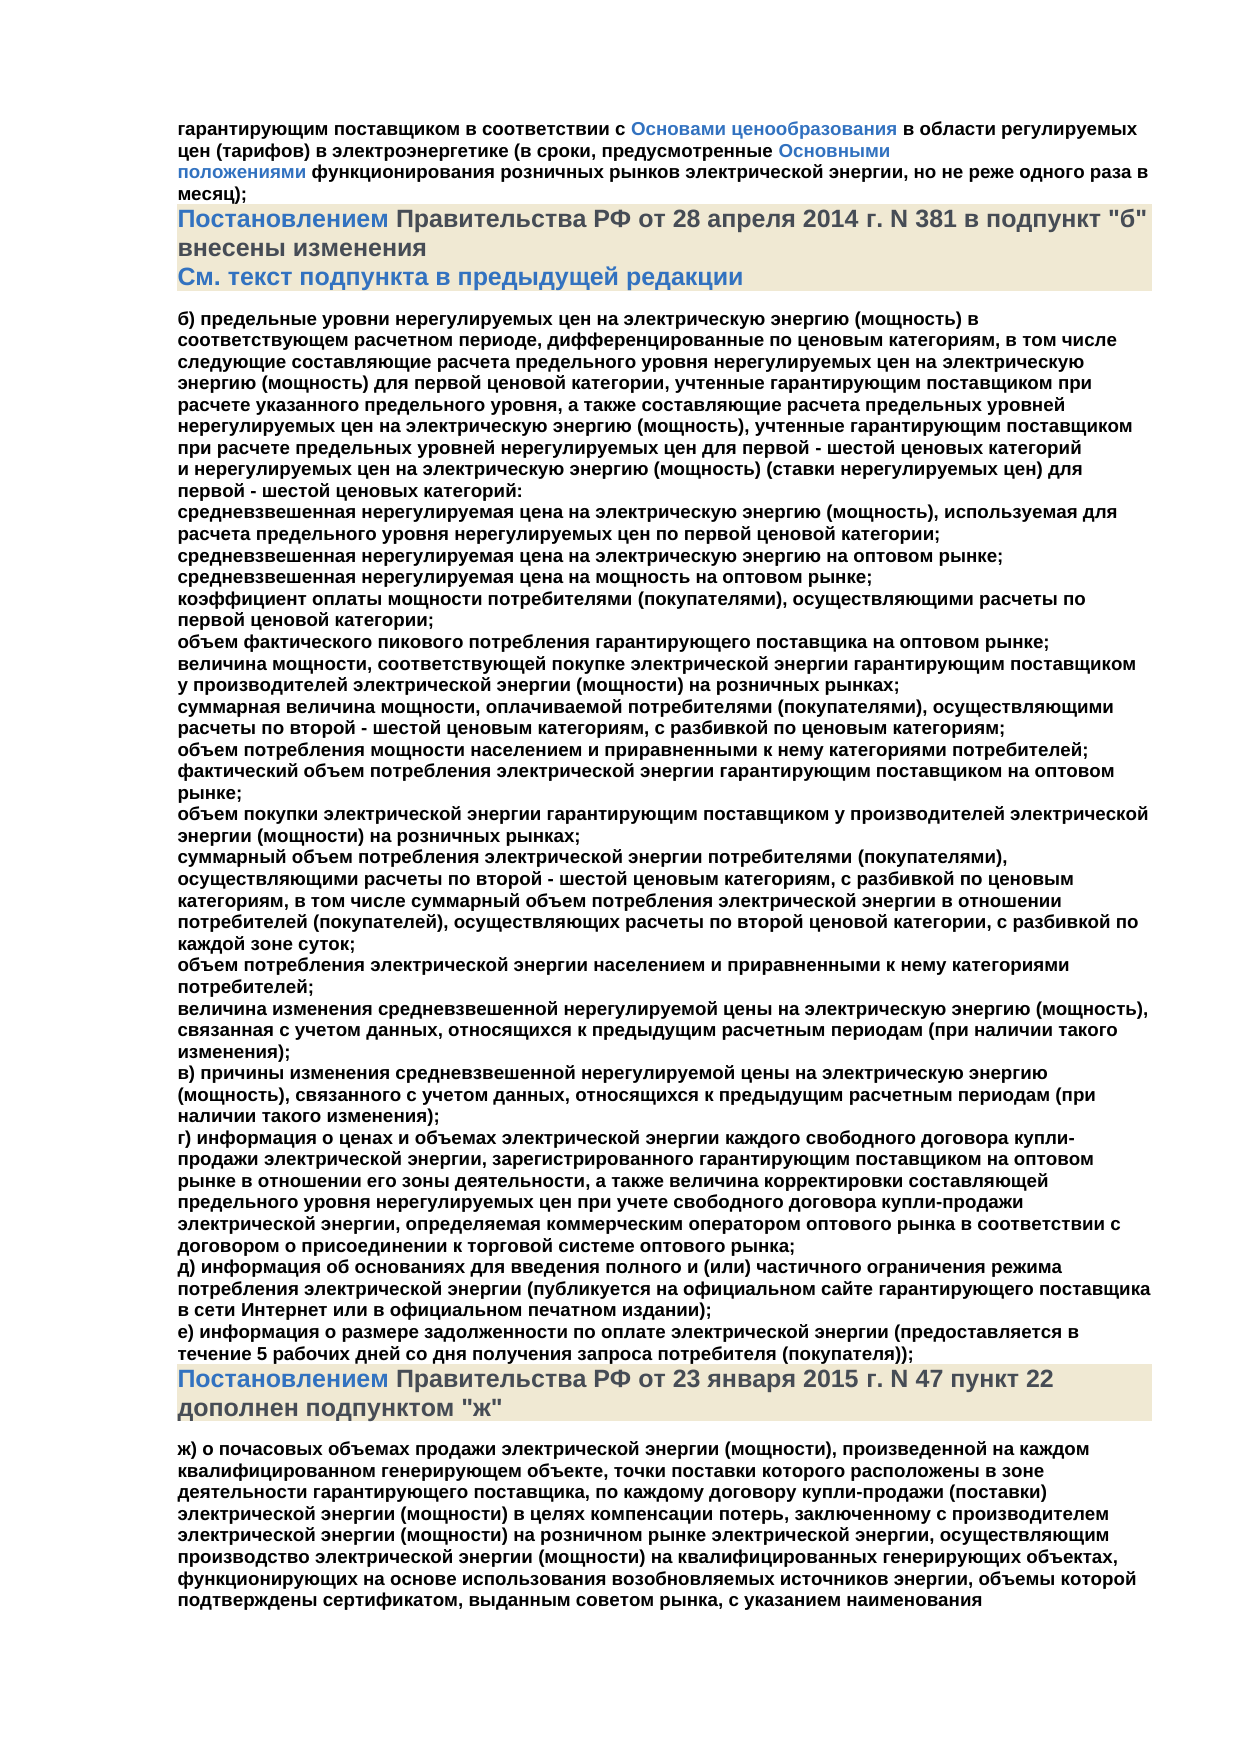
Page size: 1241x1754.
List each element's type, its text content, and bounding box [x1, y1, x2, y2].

text б) предельные уровни нерегулируемых цен на электрическую энергию (мощность) в соответствующем расчетном периоде, дифференцированные по ценовым категориям, в том числе следующие составляющие расчета предельного уровня нерегулируемых цен на электрическую энергию (мощность) для первой ценовой категории, учтенные гарантирующим поставщиком при расчете указанного предельного уровня, а также составляющие расчета предельных уровней нерегулируемых цен на электрическую энергию (мощность), учтенные гарантирующим поставщиком при расчете предельных уровней нерегулируемых цен для первой - шестой ценовых категорий и нерегулируемых цен на электрическую энергию (мощность) (ставки нерегулируемых цен) для первой - шестой ценовых категорий: [177, 307, 1152, 501]
text средневзвешенная нерегулируемая цена на мощность на оптовом рынке; [177, 566, 1152, 588]
text См. текст подпункта в предыдущей редакции [177, 262, 1152, 291]
text объем покупки электрической энергии гарантирующим поставщиком у производителей электрической энергии (мощности) на розничных рынках; [177, 803, 1152, 846]
text объем потребления мощности населением и приравненными к нему категориями потребителей; [177, 738, 1152, 760]
text Постановлением Правительства РФ от 23 января 2015 г. N 47 пункт 22 дополнен подпунктом "ж" [177, 1364, 1152, 1421]
text Постановлением Правительства РФ от 28 апреля 2014 г. N 381 в подпункт "б" внесены изменения [177, 204, 1152, 262]
text объем потребления электрической энергии населением и приравненными к нему категориями потребителей; [177, 954, 1152, 997]
text суммарная величина мощности, оплачиваемой потребителями (покупателями), осуществляющими расчеты по второй - шестой ценовым категориям, с разбивкой по ценовым категориям; [177, 695, 1152, 738]
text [177, 1438, 1152, 1611]
text величина изменения средневзвешенной нерегулируемой цены на электрическую энергию (мощность), связанная с учетом данных, относящихся к предыдущим расчетным периодам (при наличии такого изменения); [177, 997, 1152, 1062]
text фактический объем потребления электрической энергии гарантирующим поставщиком на оптовом рынке; [177, 760, 1152, 803]
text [177, 118, 1152, 204]
text суммарный объем потребления электрической энергии потребителями (покупателями), осуществляющими расчеты по второй - шестой ценовым категориям, с разбивкой по ценовым категориям, в том числе суммарный объем потребления электрической энергии в отношении потребителей (покупателей), осуществляющих расчеты по второй ценовой категории, с разбивкой по каждой зоне суток; [177, 846, 1152, 954]
text величина мощности, соответствующей покупке электрической энергии гарантирующим поставщиком у производителей электрической энергии (мощности) на розничных рынках; [177, 652, 1152, 695]
text г) информация о ценах и объемах электрической энергии каждого свободного договора купли-продажи электрической энергии, зарегистрированного гарантирующим поставщиком на оптовом рынке в отношении его зоны деятельности, а также величина корректировки составляющей предельного уровня нерегулируемых цен при учете свободного договора купли-продажи электрической энергии, определяемая коммерческим оператором оптового рынка в соответствии с договором о присоединении к торговой системе оптового рынка; [177, 1127, 1152, 1256]
text в) причины изменения средневзвешенной нерегулируемой цены на электрическую энергию (мощность), связанного с учетом данных, относящихся к предыдущим расчетным периодам (при наличии такого изменения); [177, 1062, 1152, 1127]
text средневзвешенная нерегулируемая цена на электрическую энергию (мощность), используемая для расчета предельного уровня нерегулируемых цен по первой ценовой категории; [177, 501, 1152, 544]
text объем фактического пикового потребления гарантирующего поставщика на оптовом рынке; [177, 631, 1152, 652]
text д) информация об основаниях для введения полного и (или) частичного ограничения режима потребления электрической энергии (публикуется на официальном сайте гарантирующего поставщика в сети Интернет или в официальном печатном издании); [177, 1256, 1152, 1321]
text е) информация о размере задолженности по оплате электрической энергии (предоставляется в течение 5 рабочих дней со дня получения запроса потребителя (покупателя)); [177, 1321, 1152, 1364]
text коэффициент оплаты мощности потребителями (покупателями), осуществляющими расчеты по первой ценовой категории; [177, 588, 1152, 631]
text средневзвешенная нерегулируемая цена на электрическую энергию на оптовом рынке; [177, 544, 1152, 566]
